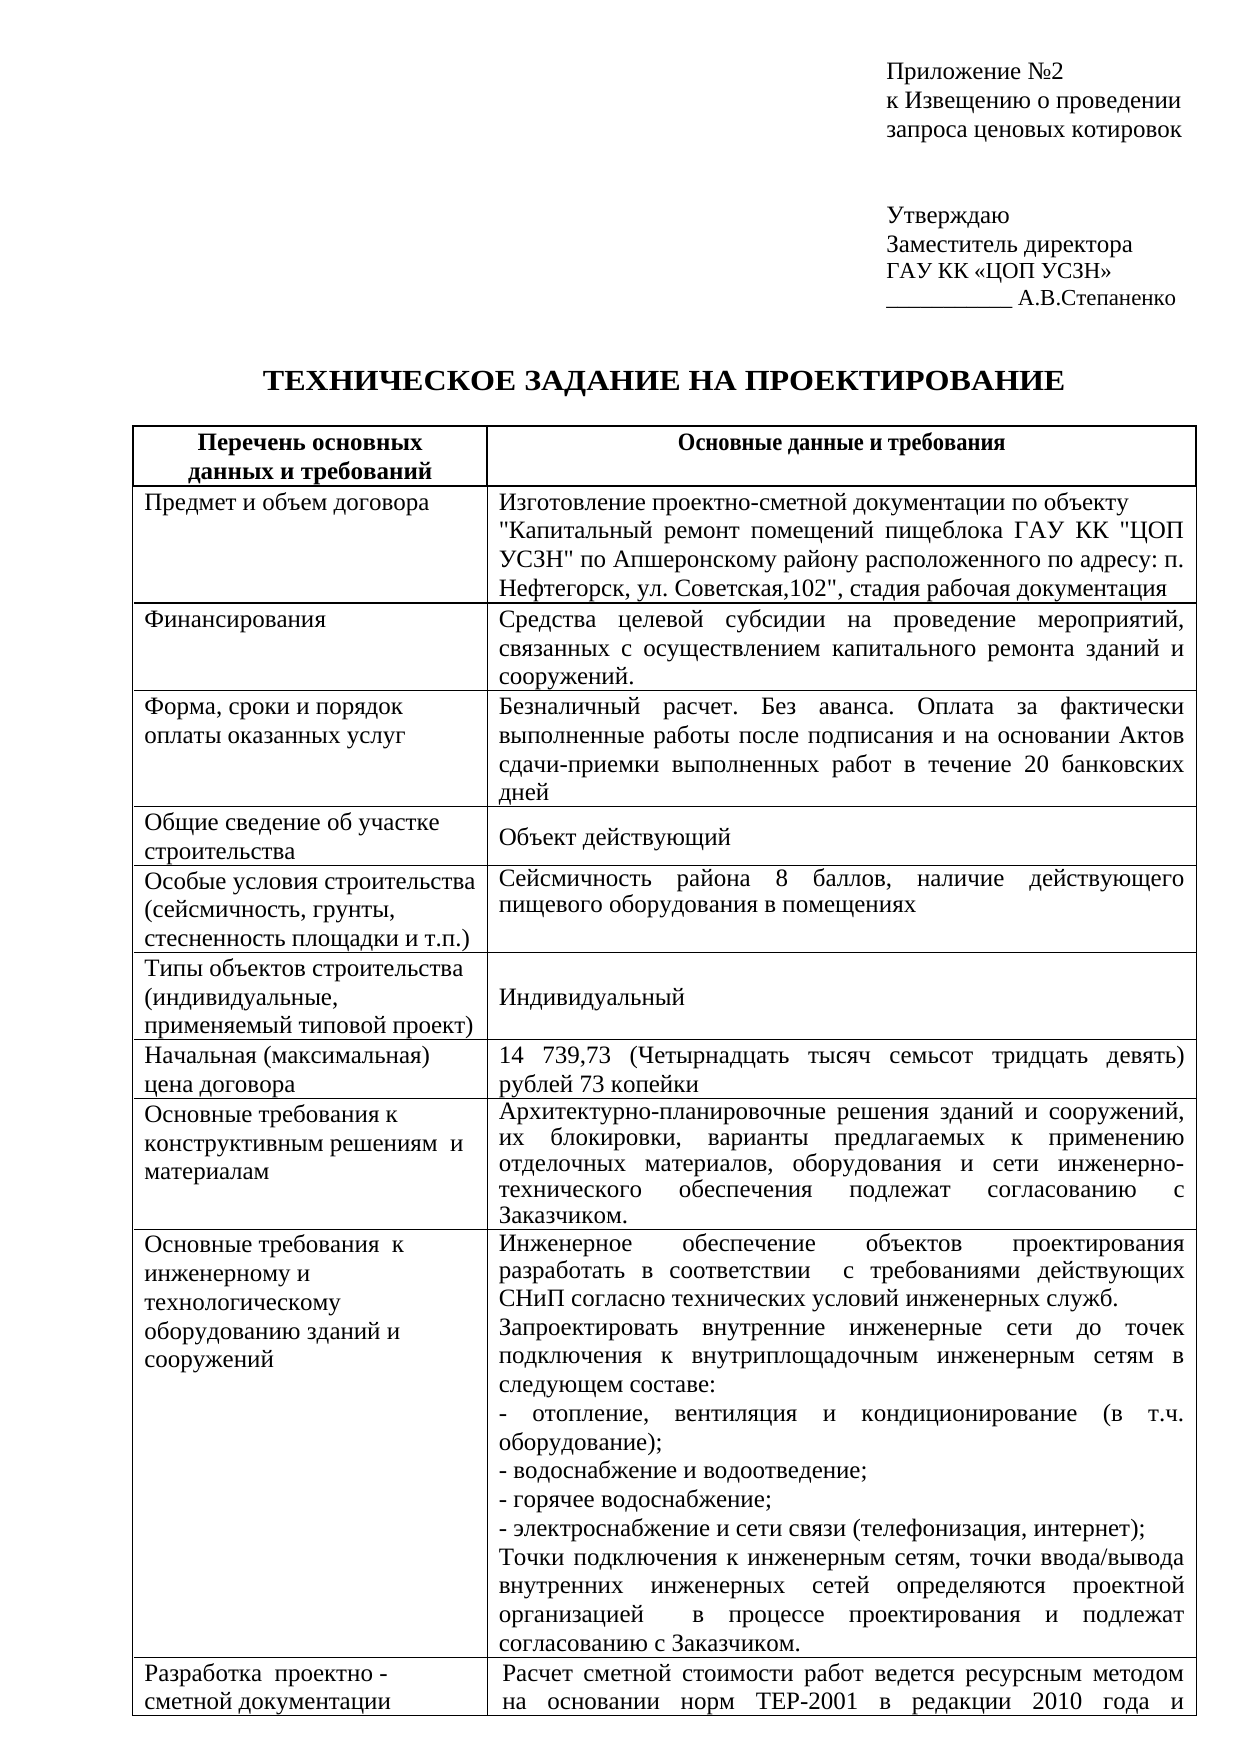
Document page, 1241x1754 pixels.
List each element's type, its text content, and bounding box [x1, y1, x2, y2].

text Утверждаю [886, 200, 1196, 229]
table_cell Сейсмичность района 8 баллов, наличие действующего пищевого оборудования в помещениях [488, 866, 1196, 952]
table_cell Инженерное обеспечение объектов проектирования разработать в соответствии с требованиями действующих СНиП согласно технических условий инженерных служб. Запроектировать внутренние инженерные сети до точек подключения к внутриплощадочным инженерным сетям в следующем составе: - отопление, вентиляция и кондиционирование (в т.ч. оборудование); - водоснабжение и водоотведение; - горячее водоснабжение; - электроснабжение и сети связи (телефонизация, интернет); Точки подключения к инженерным сетям, точки ввода/вывода внутренних инженерных сетей определяются проектной организацией в процессе проектирования и подлежат согласованию с Заказчиком. [488, 1230, 1196, 1657]
text ГАУ КК «ЦОП УСЗН» [886, 257, 1196, 284]
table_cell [488, 1658, 1196, 1715]
table_cell Основные требования к конструктивным решениям и материалам [133, 1098, 487, 1228]
table_cell Предмет и объем договора [133, 487, 487, 602]
text Заместитель директора [886, 229, 1196, 257]
table_cell Общие сведение об участке строительства [133, 806, 487, 865]
text запроса ценовых котировок [886, 114, 1196, 142]
subtitle ТЕХНИЧЕСКОЕ ЗАДАНИЕ НА ПРОЕКТИРОВАНИЕ [177, 363, 1152, 396]
text Приложение №2 [886, 56, 1196, 85]
text к Извещению о проведении [886, 85, 1196, 114]
table_cell Финансирования [133, 602, 487, 690]
table_cell Средства целевой субсидии на проведение мероприятий, связанных с осуществлением капитального ремонта зданий и сооружений. [488, 604, 1196, 690]
table_cell 14 739,73 (Четырнадцать тысяч семьсот тридцать девять) рублей 73 копейки [488, 1040, 1196, 1098]
table_cell Основные требования к инженерному и технологическому оборудованию зданий и сооружений [133, 1229, 487, 1657]
table_cell Особые условия строительства (сейсмичность, грунты, стесненность площадки и т.п.) [133, 865, 487, 952]
text ___________ А.В.Степаненко [886, 284, 1196, 310]
table_cell Типы объектов строительства (индивидуальные, применяемый типовой проект) [133, 952, 487, 1039]
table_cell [133, 1657, 487, 1715]
table_cell Начальная (максимальная) цена договора [133, 1039, 487, 1098]
table_cell Архитектурно-планировочные решения зданий и сооружений, их блокировки, варианты предлагаемых к применению отделочных материалов, оборудования и сети инженерно-технического обеспечения подлежат согласованию с Заказчиком. [488, 1099, 1196, 1228]
table_cell Изготовление проектно-сметной документации по объекту "Капитальный ремонт помещений пищеблока ГАУ КК "ЦОП УСЗН" по Апшеронскому району расположенного по адресу: п. Нефтегорск, ул. Советская,102", стадия рабочая документация [488, 487, 1196, 602]
table_cell Объект действующий [488, 807, 1196, 865]
table_cell Индивидуальный [488, 953, 1196, 1039]
table_cell Форма, сроки и порядок оплаты оказанных услуг [133, 690, 487, 806]
table_header Основные данные и требования [488, 427, 1195, 485]
table_cell Безналичный расчет. Без аванса. Оплата за фактически выполненные работы после подписания и на основании Актов сдачи-приемки выполненных работ в течение 20 банковских дней [488, 691, 1196, 806]
table_header Перечень основных данных и требований [134, 427, 486, 485]
